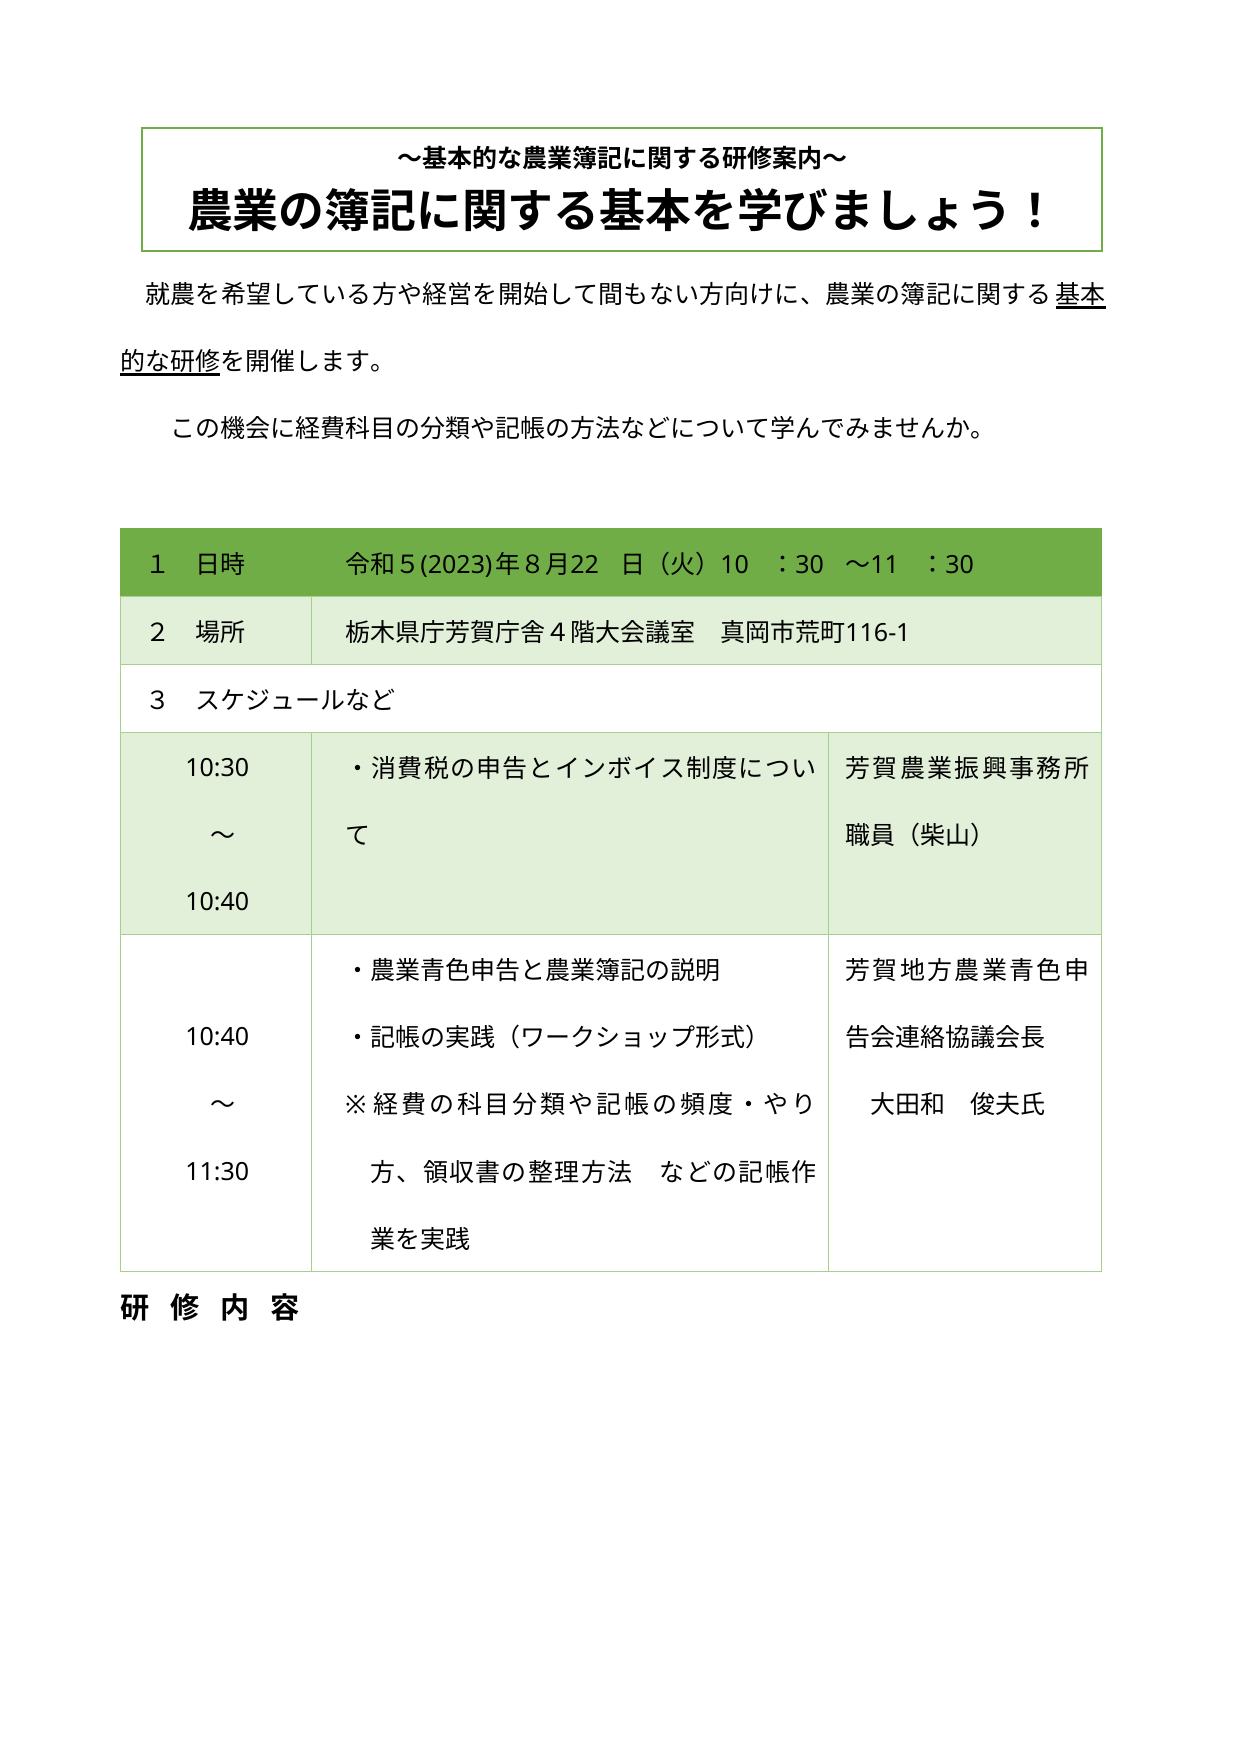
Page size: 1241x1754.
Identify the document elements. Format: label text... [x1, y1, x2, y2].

table_cell 10:30 ～ 10:40 [121, 733, 311, 934]
table_cell ３ スケジュールなど [121, 665, 1101, 732]
table_cell ・消費税の申告とインボイス制度について [312, 733, 828, 934]
table_cell ２ 場所 [121, 597, 311, 664]
table_cell 10:40 ～ 11:30 [121, 935, 311, 1271]
table_header １ 日時 [121, 529, 311, 596]
table_cell ・農業青色申告と農業簿記の説明 ・記帳の実践（ワークショップ形式） ※経費の科目分類や記帳の頻度・やり方、領収書の整理方法 などの記帳作業を実践 [312, 935, 828, 1271]
table_cell 栃木県庁芳賀庁舎４階大会議室 真岡市荒町116-1 [312, 597, 1101, 664]
table_cell 芳賀農業振興事務所職員（柴山） [829, 733, 1101, 934]
table_header 令和５(2023)年８月22日（火）10：30～11：30 [312, 529, 1101, 596]
text この機会に経費科目の分類や記帳の方法などについて学んでみませんか。 [120, 393, 1120, 461]
table_cell 芳賀地方農業青色申告会連絡協議会長 大田和 俊夫氏 [829, 935, 1101, 1271]
text 研修内容 [120, 1272, 1120, 1339]
text 就農を希望している方や経営を開始して間もない方向けに、農業の簿記に関する基本的な研修を開催します。 [120, 259, 1106, 393]
